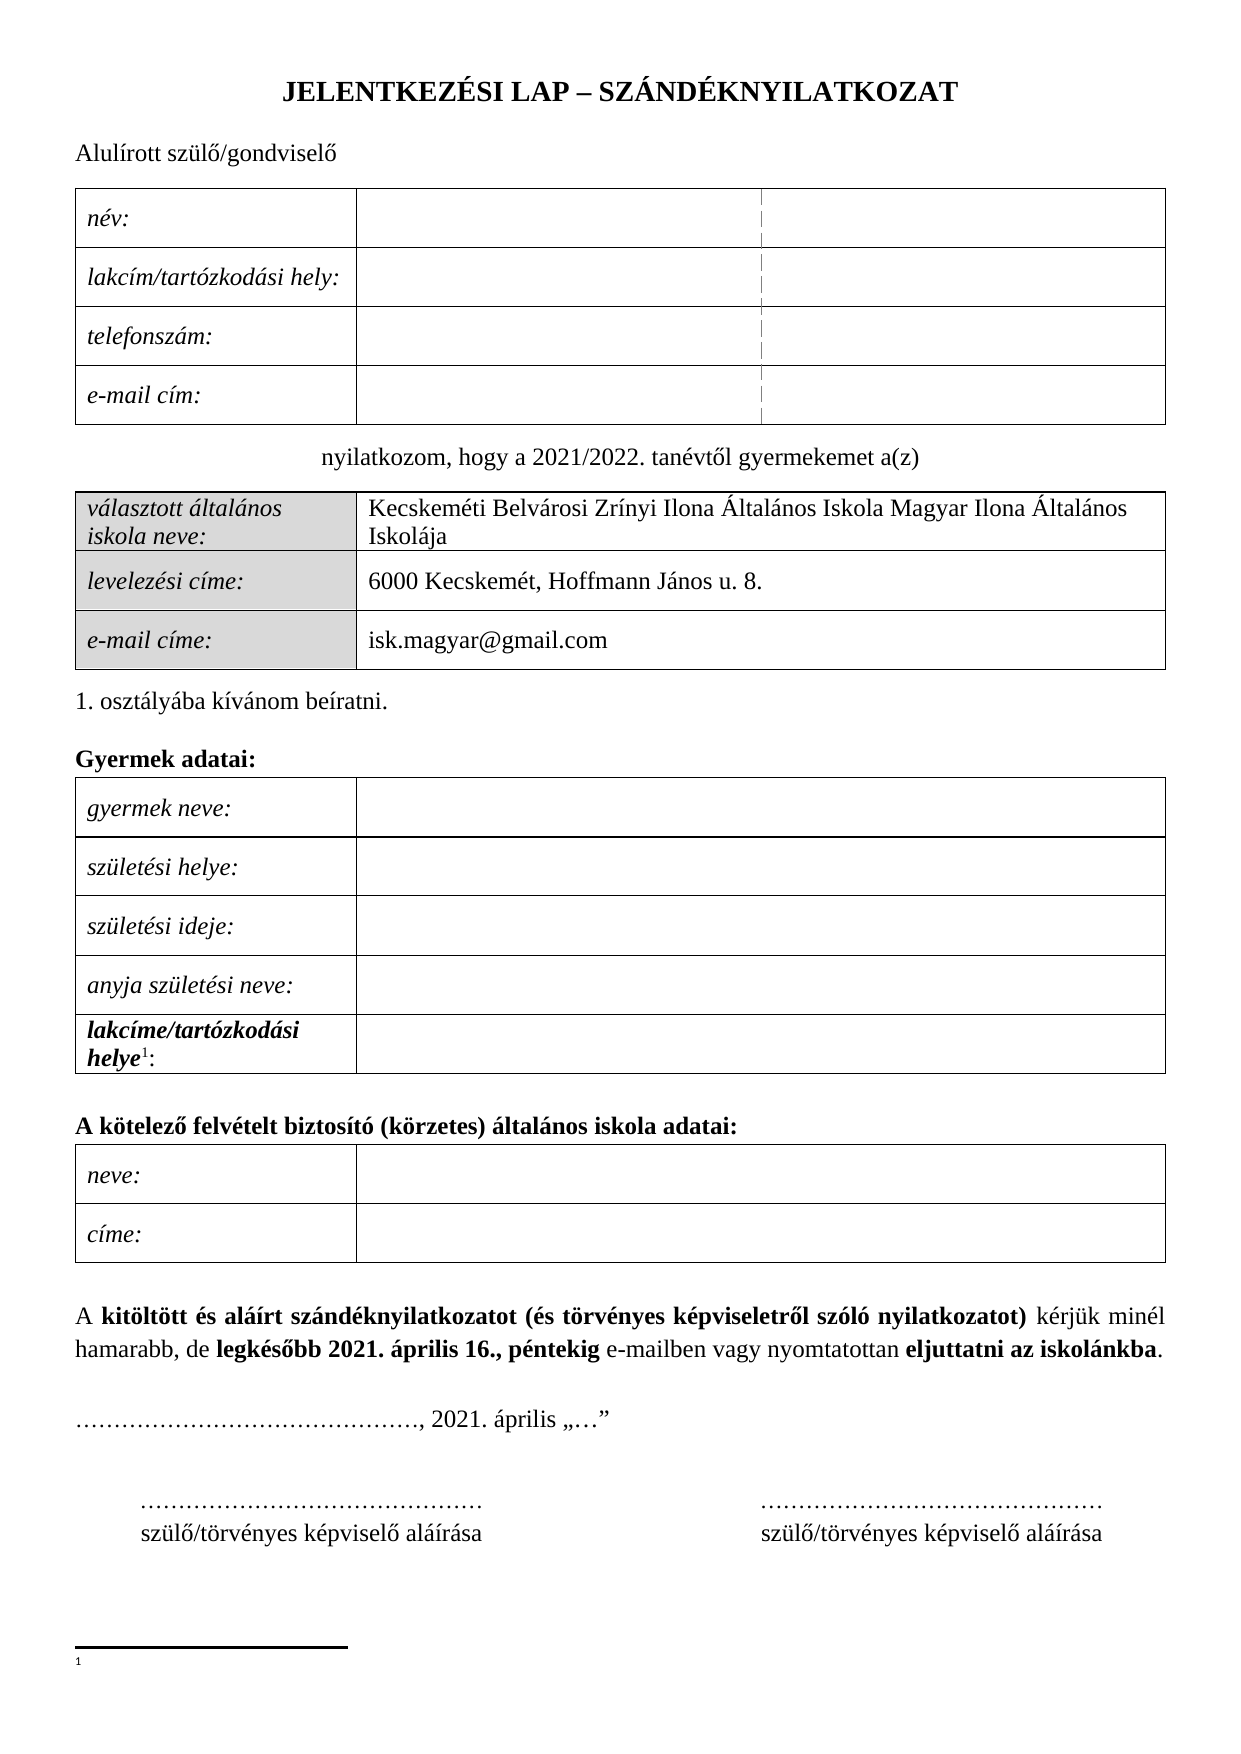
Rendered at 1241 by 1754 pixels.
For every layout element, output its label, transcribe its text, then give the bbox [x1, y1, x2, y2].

table_header [357, 1145, 1165, 1203]
table_cell lakcíme/tartózkodási helye: [76, 1015, 356, 1073]
table_cell anyja születési neve: [76, 956, 356, 1013]
table_cell telefonszám: [76, 307, 356, 365]
table_header [357, 189, 761, 247]
table_header [357, 778, 1165, 836]
table_cell e-mail címe: [76, 611, 356, 668]
table_cell [357, 1015, 1165, 1073]
table_cell [357, 956, 1165, 1013]
text A kötelező felvételt biztosító (körzetes) általános iskola adatai: [75, 1111, 1165, 1140]
table_cell címe: [76, 1204, 356, 1262]
table_cell e-mail cím: [76, 366, 356, 424]
table_cell [761, 366, 1165, 424]
text ………………………………………, 2021. április „…” [75, 1404, 1165, 1433]
table_header név: [76, 189, 356, 247]
text Gyermek adatai: [75, 744, 1165, 773]
table_cell lakcím/tartózkodási hely: [76, 248, 356, 306]
table_cell [357, 248, 761, 306]
table_cell 6000 Kecskemét, Hoffmann János u. 8. [357, 551, 1165, 609]
table_header neve: [76, 1145, 356, 1203]
table_cell levelezési címe: [76, 551, 356, 609]
table_cell [357, 366, 761, 424]
table_cell isk.magyar@gmail.com [357, 611, 1165, 668]
table_header választott általános iskola neve: [76, 493, 356, 550]
table_cell [357, 307, 761, 365]
text 1. osztályába kívánom beíratni. [75, 686, 1165, 715]
text ……………………………………… ……………………………………… [75, 1487, 1165, 1514]
text nyilatkozom, hogy a 2021/2022. tanévtől gyermekemet a(z) [75, 442, 1165, 470]
table_header Kecskeméti Belvárosi Zrínyi Ilona Általános Iskola Magyar Ilona Általános Iskolája [357, 493, 1165, 550]
text Alulírott szülő/gondviselő [75, 138, 1165, 167]
table_cell [761, 307, 1165, 365]
table_header gyermek neve: [76, 778, 356, 836]
table_cell születési helye: [76, 838, 356, 895]
table_cell [357, 896, 1165, 954]
text szülő/törvényes képviselő aláírása szülő/törvényes képviselő aláírása [75, 1518, 1165, 1546]
table_cell [761, 248, 1165, 306]
table_header [761, 189, 1165, 247]
table_cell [357, 1204, 1165, 1262]
table_cell [357, 838, 1165, 895]
text A kitöltött és aláírt szándéknyilatkozatot (és törvényes képviseletről szóló nyilatkozatot) kérjük minél hamarabb, de legkésőbb 2021. április 16., péntekig e-mailben vagy nyomtatottan eljuttatni az iskolánkba. [75, 1301, 1165, 1363]
table_cell születési ideje: [76, 896, 356, 954]
